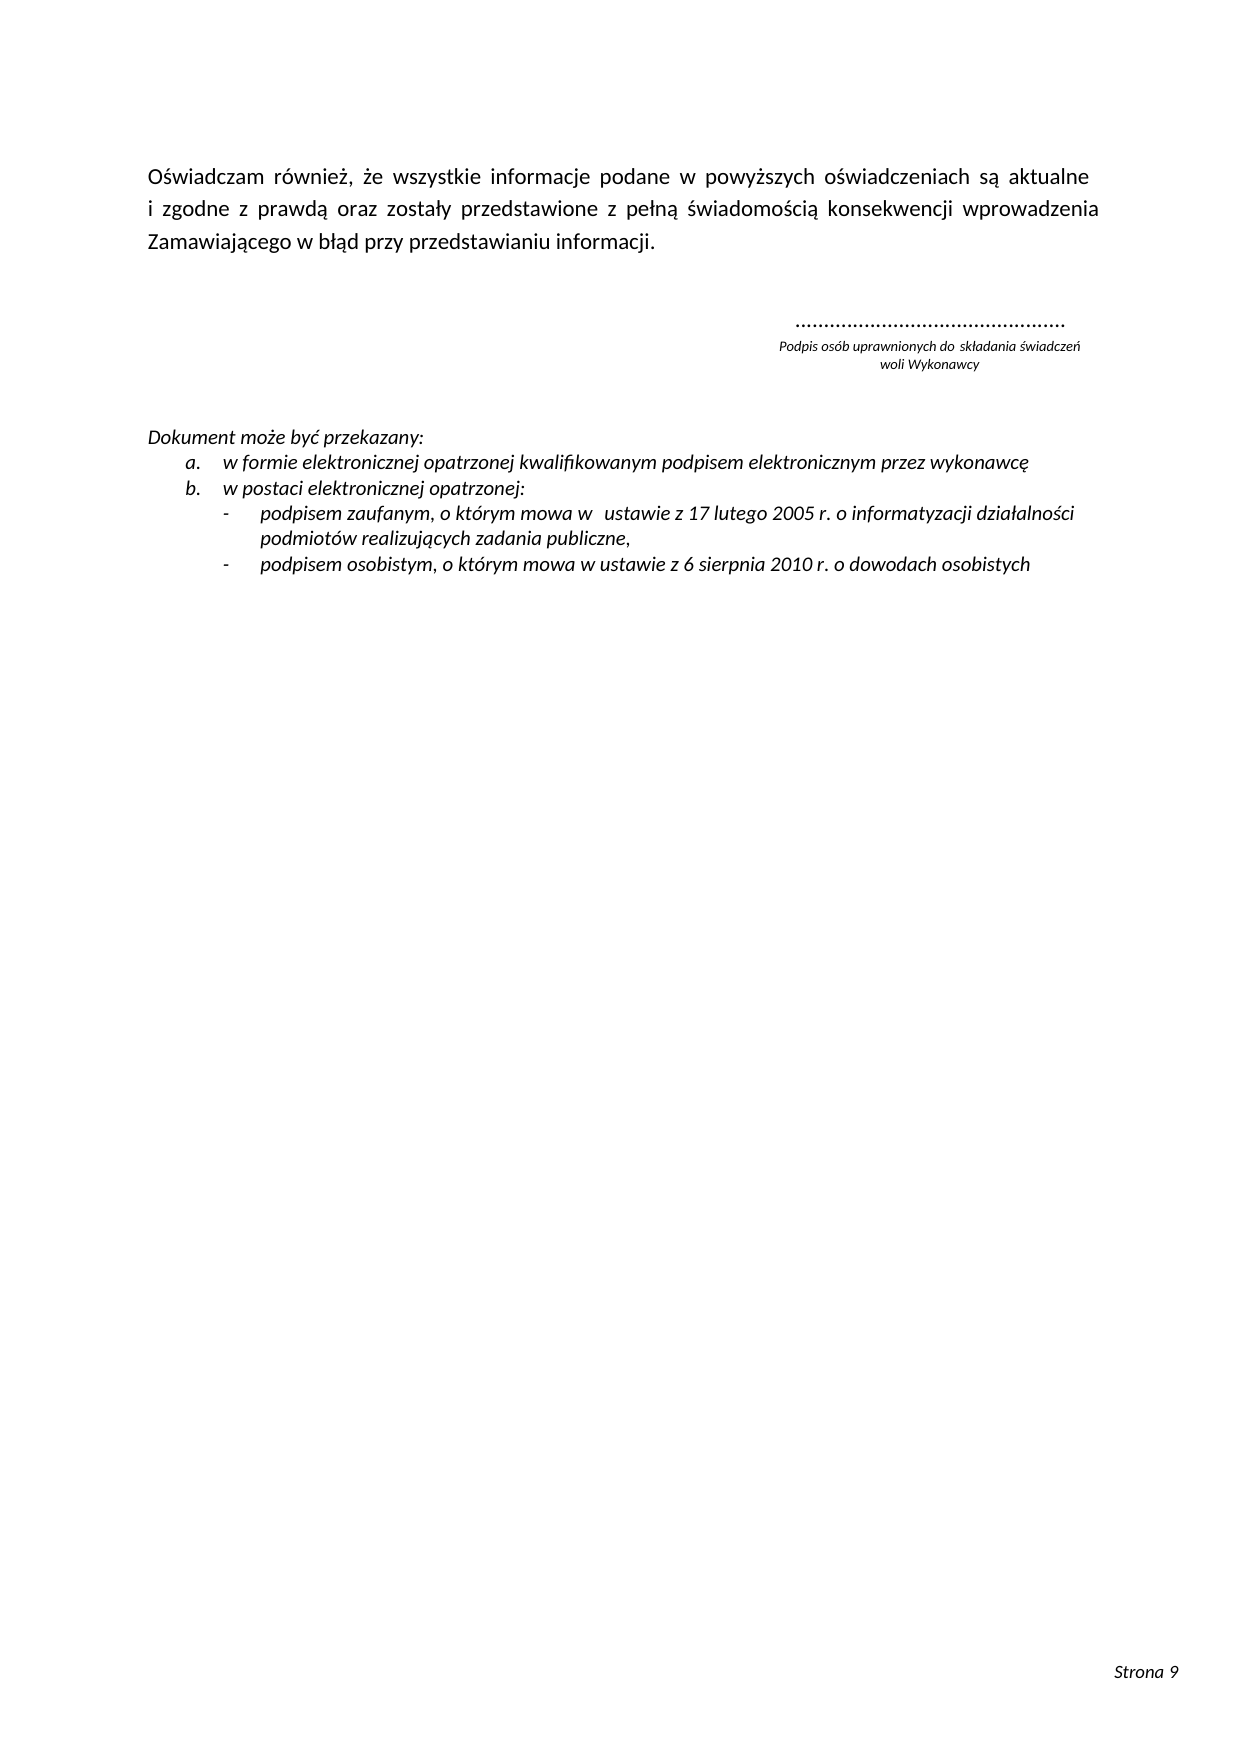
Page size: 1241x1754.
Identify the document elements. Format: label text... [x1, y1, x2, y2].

text ............................................... [768, 305, 1093, 333]
list podpisem osobistym, o którym mowa w ustawie z 6 sierpnia 2010 r. o dowodach osobistych [223, 551, 1100, 576]
text Oświadczam również, że wszystkie informacje podane w powyższych oświadczeniach są aktualne i zgodne z prawdą oraz zostały przedstawione z pełną świadomością konsekwencji wprowadzenia Zamawiającego w błąd przy przedstawianiu informacji. [148, 162, 1100, 255]
text Dokument może być przekazany: [148, 424, 1100, 449]
list podpisem zaufanym, o którym mowa w ustawie z 17 lutego 2005 r. o informatyzacji działalności podmiotów realizujących zadania publiczne, [223, 500, 1100, 551]
text Podpis osób uprawnionych do składania świadczeń woli Wykonawcy [768, 337, 1093, 373]
list w postaci elektronicznej opatrzonej: [185, 475, 1100, 500]
list w formie elektronicznej opatrzonej kwalifikowanym podpisem elektronicznym przez wykonawcę [185, 449, 1100, 475]
